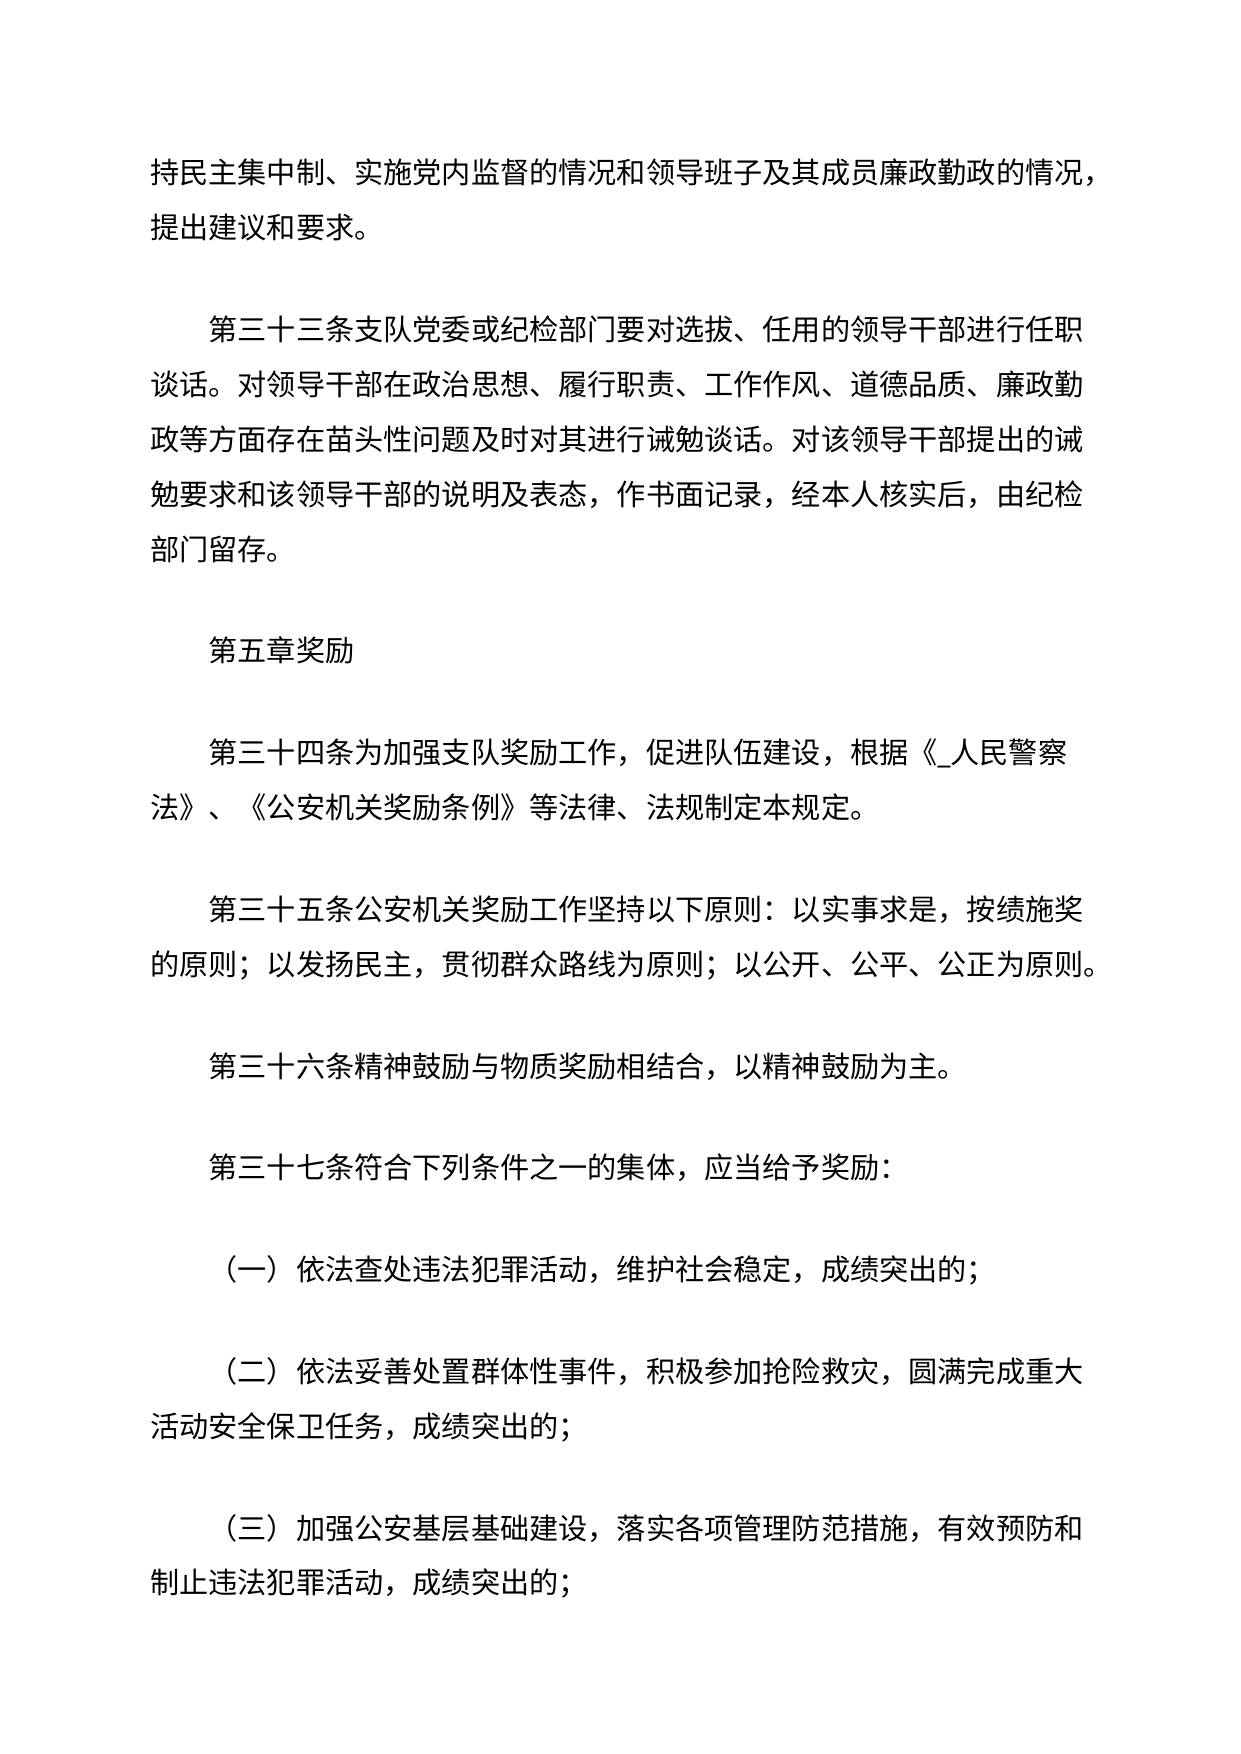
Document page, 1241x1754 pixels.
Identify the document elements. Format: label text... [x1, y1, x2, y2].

text 第三十七条符合下列条件之一的集体，应当给予奖励： [150, 1145, 1090, 1187]
text 第三十三条支队党委或纪检部门要对选拔、任用的领导干部进行任职谈话。对领导干部在政治思想、履行职责、工作作风、道德品质、廉政勤政等方面存在苗头性问题及时对其进行诫勉谈话。对该领导干部提出的诫勉要求和该领导干部的说明及表态，作书面记录，经本人核实后，由纪检部门留存。 [150, 307, 1090, 568]
text 第三十四条为加强支队奖励工作，促进队伍建设，根据《_人民警察法》、《公安机关奖励条例》等法律、法规制定本规定。 [150, 730, 1090, 827]
text 第五章奖励 [150, 628, 1090, 670]
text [150, 150, 1090, 247]
text 第三十六条精神鼓励与物质奖励相结合，以精神鼓励为主。 [150, 1043, 1090, 1086]
text （二）依法妥善处置群体性事件，积极参加抢险救灾，圆满完成重大活动安全保卫任务，成绩突出的； [150, 1348, 1090, 1446]
text （三）加强公安基层基础建设，落实各项管理防范措施，有效预防和制止违法犯罪活动，成绩突出的； [150, 1505, 1090, 1602]
text 第三十五条公安机关奖励工作坚持以下原则：以实事求是，按绩施奖的原则；以发扬民主，贯彻群众路线为原则；以公开、公平、公正为原则。 [150, 887, 1090, 984]
text （一）依法查处违法犯罪活动，维护社会稳定，成绩突出的； [150, 1247, 1090, 1289]
